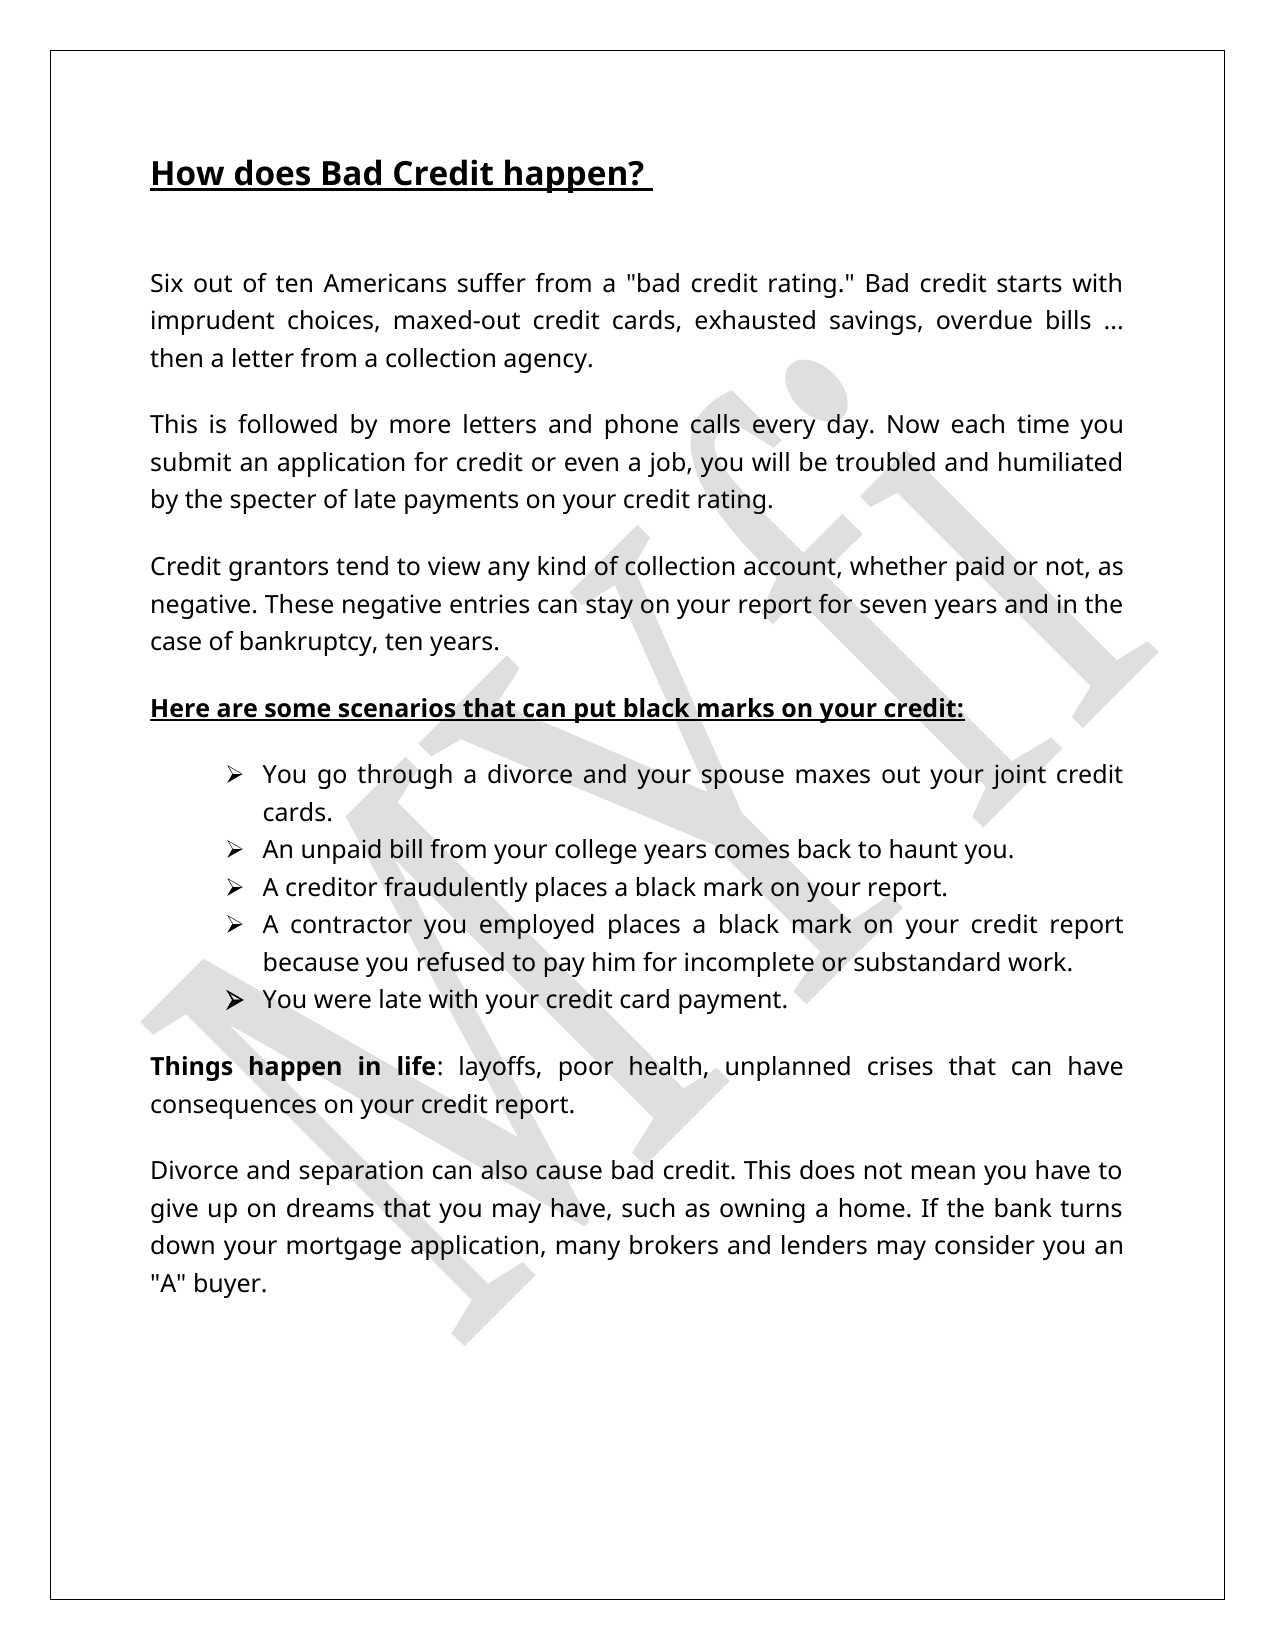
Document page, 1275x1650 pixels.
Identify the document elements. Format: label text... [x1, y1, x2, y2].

list You were late with your credit card payment. [225, 1095, 1125, 1133]
text How does Bad Credit happen? [150, 150, 1125, 195]
text Here are some scenarios that can put black marks on your credit: [150, 687, 1125, 724]
text This is followed by more letters and phone calls every day. Now each time you submit an application for credit or even a job, you will be troubled and humiliated by the specter of late payments on your credit rating. [150, 404, 1125, 516]
text Divorce and separation can also cause bad credit. This does not mean you have to give up on dreams that you may have, such as owning a home. If the bank turns down your mortgage application, many brokers and lenders may consider you an "A" buyer. [150, 1266, 1125, 1416]
list A creditor fraudulently places a black mark on your report. [225, 924, 1125, 962]
text Things happen in life: layoffs, poor health, unplanned crises that can have consequences on your credit report. [150, 1162, 1125, 1237]
text Credit grantors tend to view any kind of collection account, whether paid or not, as negative. These negative entries can stay on your report for seven years and in the case of bankruptcy, ten years. [150, 545, 1125, 658]
text Six out of ten Americans suffer from a "bad credit rating." Bad credit starts with imprudent choices, maxed-out credit cards, exhausted savings, overdue bills ... then a letter from a collection agency. [150, 262, 1125, 374]
list A contractor you employed places a black mark on your credit report because you refused to pay him for incomplete or substandard work. [225, 991, 1125, 1066]
list You go through a divorce and your spouse maxes out your joint credit cards. [225, 754, 1125, 829]
list An unpaid bill from your college years comes back to haunt you. [225, 858, 1125, 895]
